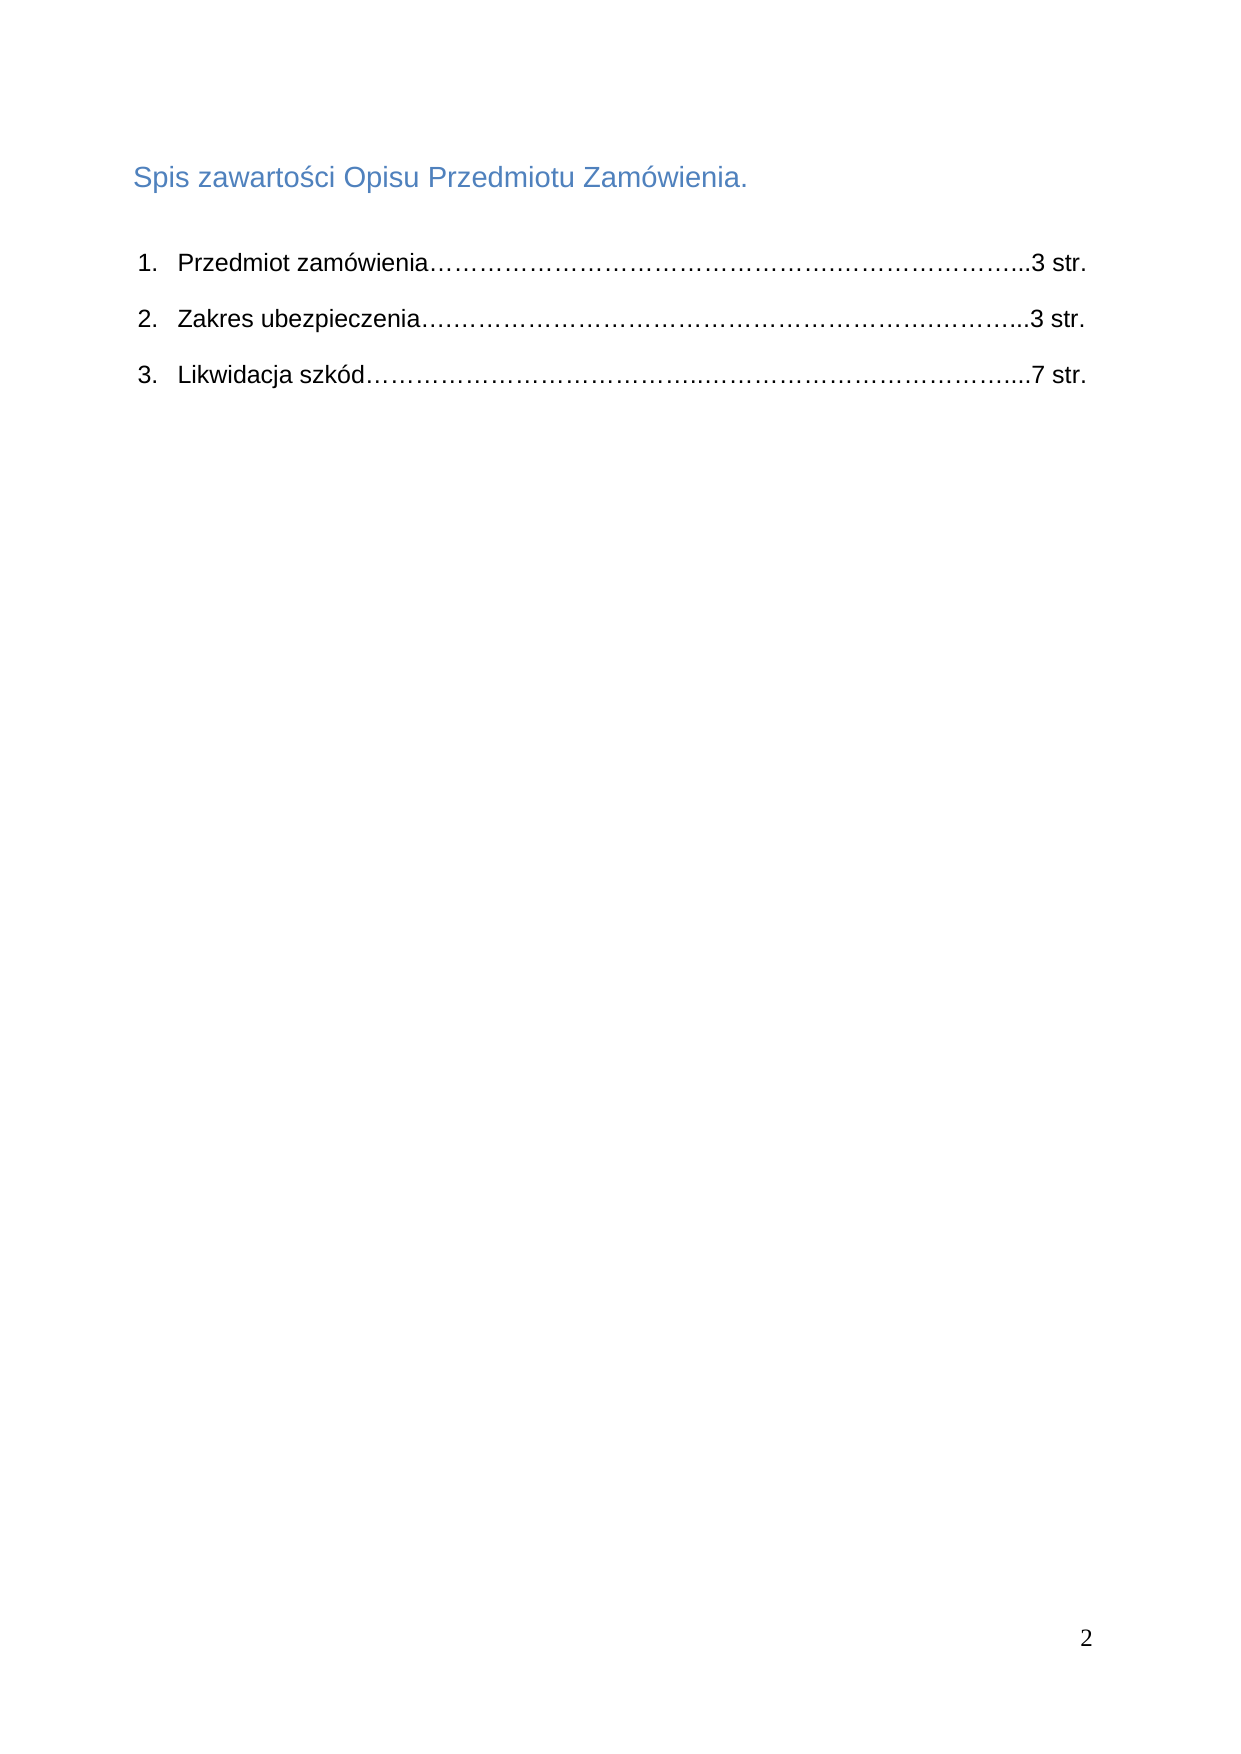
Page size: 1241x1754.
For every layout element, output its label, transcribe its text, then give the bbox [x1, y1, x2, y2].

list Zakres ubezpieczenia….………………………………………………….………...3 str. [148, 304, 1093, 333]
list Likwidacja szkód…………………………………..………………………………....7 str. [148, 360, 1093, 388]
text Spis zawartości Opisu Przedmiotu Zamówienia. [133, 160, 1093, 194]
list Przedmiot zamówienia………………………………………….…………………...3 str. [148, 248, 1093, 277]
